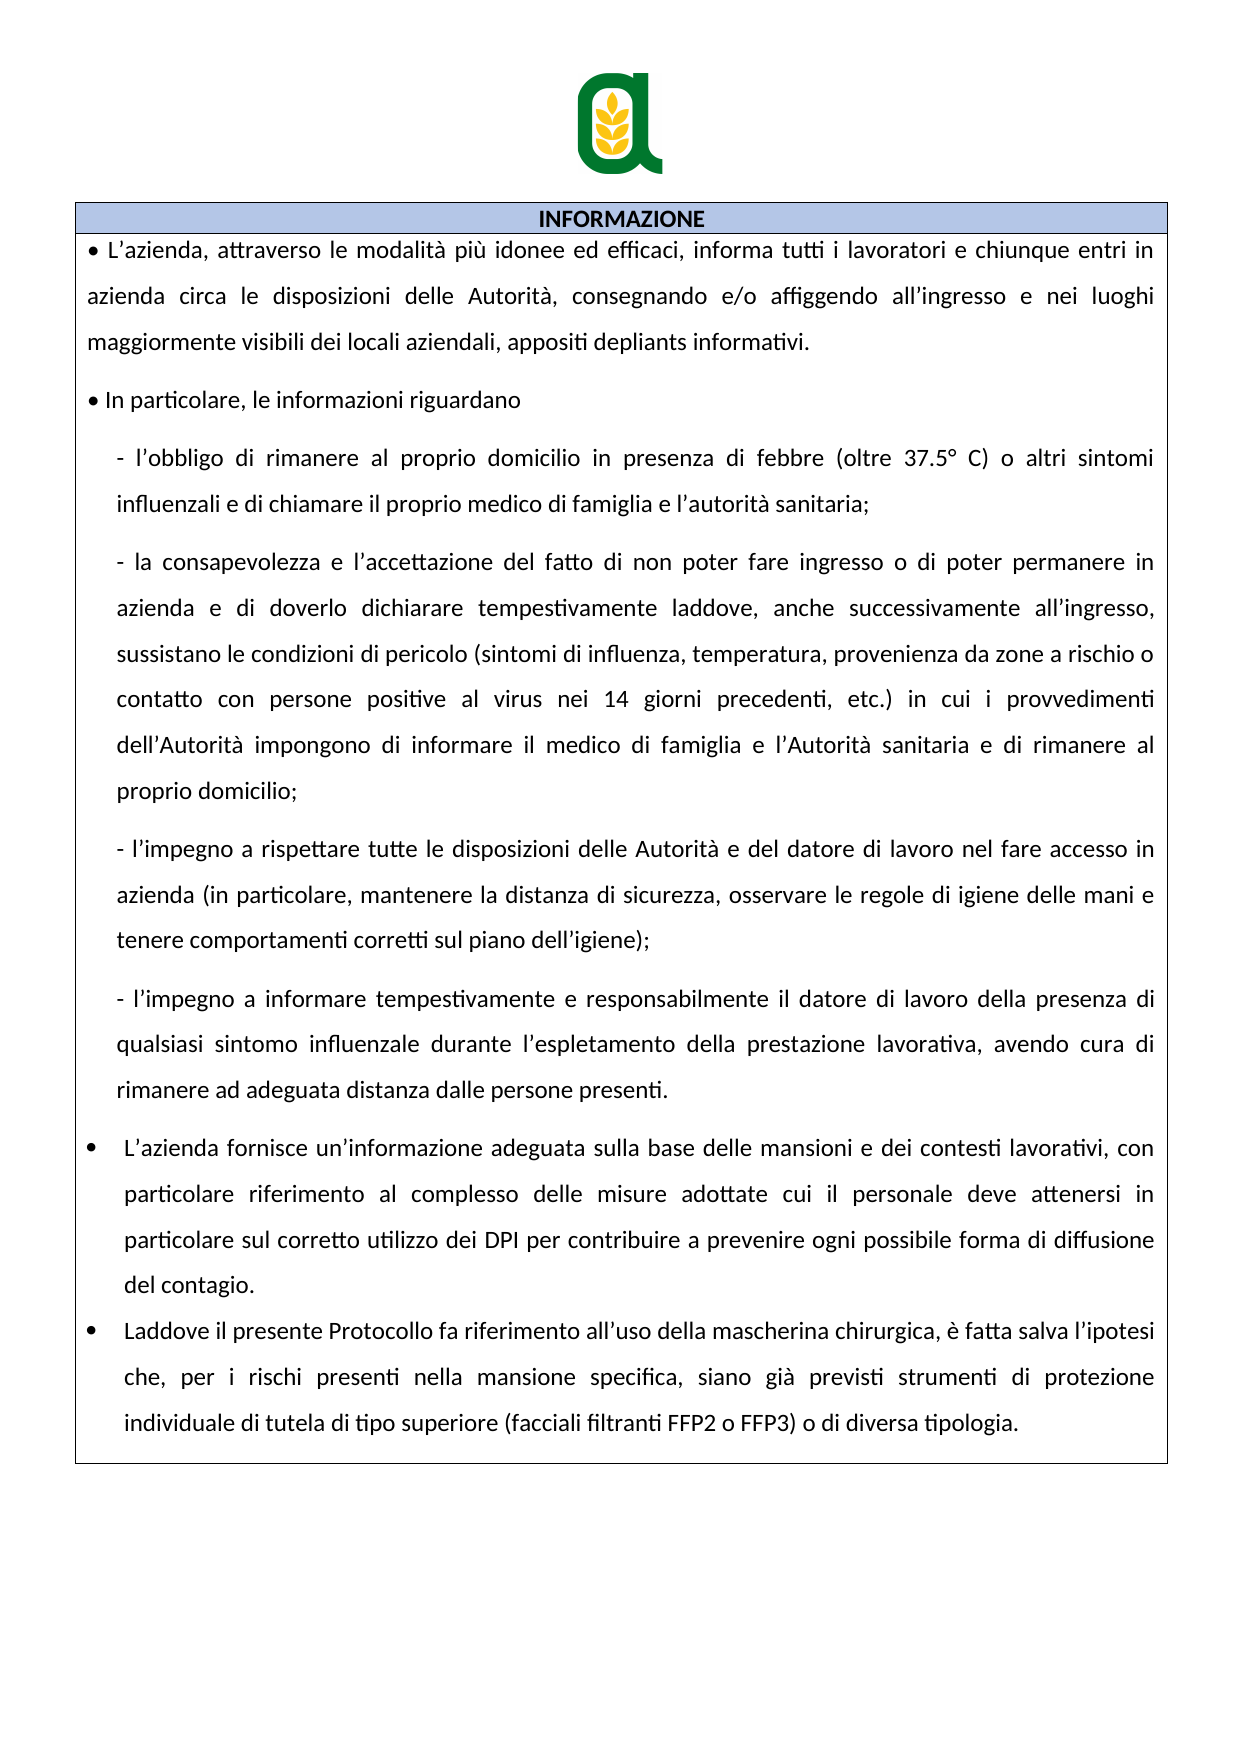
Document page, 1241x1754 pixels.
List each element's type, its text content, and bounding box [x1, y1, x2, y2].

picture [577, 73, 663, 174]
table_cell • L’azienda, attraverso le modalità più idonee ed efficaci, informa tutti i lavoratori e chiunque entri in azienda circa le disposizioni delle Autorità, consegnando e/o affiggendo all’ingresso e nei luoghi maggiormente visibili dei locali aziendali, appositi depliants informativi. • In particolare, le informazioni riguardano - l’obbligo di rimanere al proprio domicilio in presenza di febbre (oltre 37.5° C) o altri sintomi influenzali e di chiamare il proprio medico di famiglia e l’autorità sanitaria; - la consapevolezza e l’accettazione del fatto di non poter fare ingresso o di poter permanere in azienda e di doverlo dichiarare tempestivamente laddove, anche successivamente all’ingresso, sussistano le condizioni di pericolo (sintomi di influenza, temperatura, provenienza da zone a rischio o contatto con persone positive al virus nei 14 giorni precedenti, etc.) in cui i provvedimenti dell’Autorità impongono di informare il medico di famiglia e l’Autorità sanitaria e di rimanere al proprio domicilio; - l’impegno a rispettare tutte le disposizioni delle Autorità e del datore di lavoro nel fare accesso in azienda (in particolare, mantenere la distanza di sicurezza, osservare le regole di igiene delle mani e tenere comportamenti corretti sul piano dell’igiene); - l’impegno a informare tempestivamente e responsabilmente il datore di lavoro della presenza di qualsiasi sintomo influenzale durante l’espletamento della prestazione lavorativa, avendo cura di rimanere ad adeguata distanza dalle persone presenti. L’azienda fornisce un’informazione adeguata sulla base delle mansioni e dei contesti lavorativi, con particolare riferimento al complesso delle misure adottate cui il personale deve attenersi in particolare sul corretto utilizzo dei DPI per contribuire a prevenire ogni possibile forma di diffusione del contagio. Laddove il presente Protocollo fa riferimento all’uso della mascherina chirurgica, è fatta salva l’ipotesi che, per i rischi presenti nella mansione specifica, siano già previsti strumenti di protezione individuale di tutela di tipo superiore (facciali filtranti FFP2 o FFP3) o di diversa tipologia. [76, 234, 1167, 1463]
table_header INFORMAZIONE [76, 203, 1167, 233]
